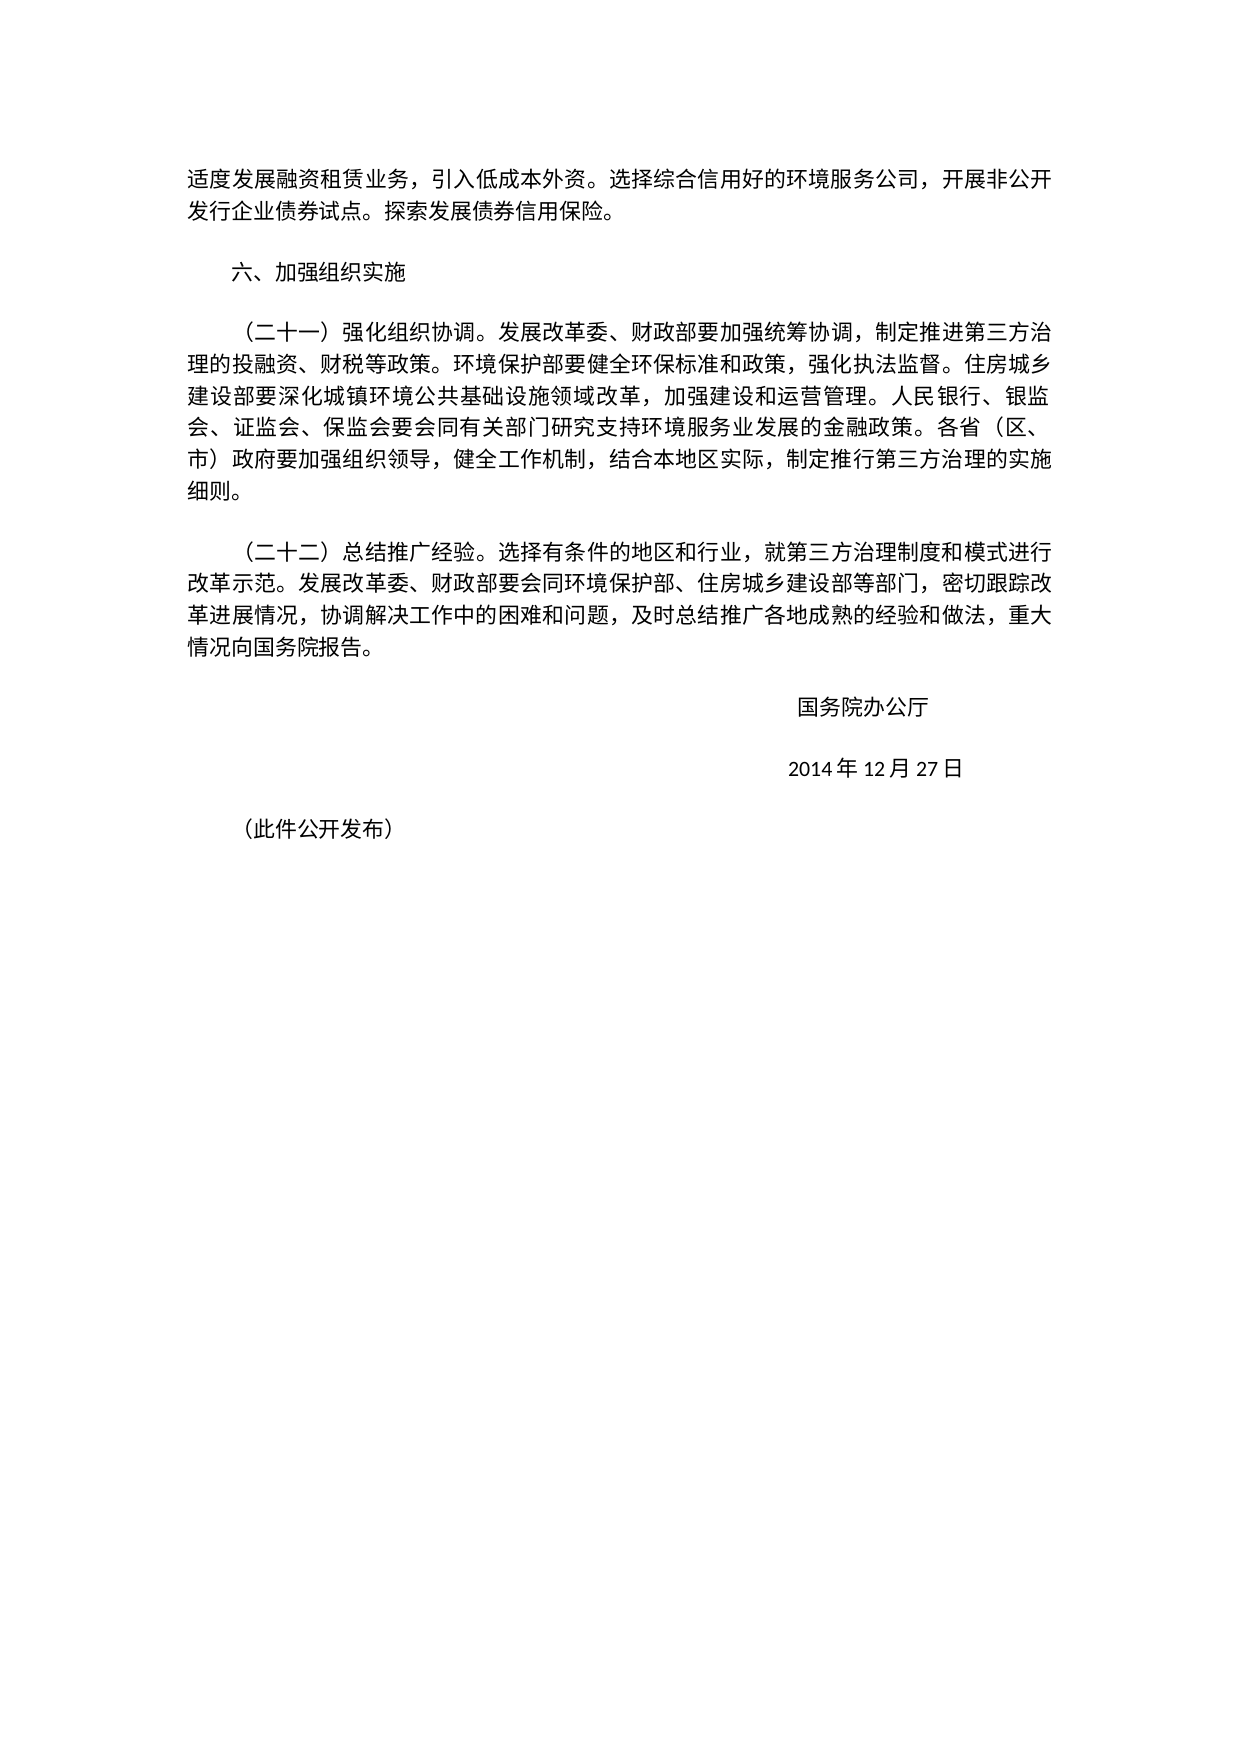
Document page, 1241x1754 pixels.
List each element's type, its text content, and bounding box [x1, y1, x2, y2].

text 国务院办公厅 [187, 690, 1053, 722]
text 六、加强组织实施 [187, 254, 1053, 286]
text （二十一）强化组织协调。发展改革委、财政部要加强统筹协调，制定推进第三方治理的投融资、财税等政策。环境保护部要健全环保标准和政策，强化执法监督。住房城乡建设部要深化城镇环境公共基础设施领域改革，加强建设和运营管理。人民银行、银监会、证监会、保监会要会同有关部门研究支持环境服务业发展的金融政策。各省（区、市）政府要加强组织领导，健全工作机制，结合本地区实际，制定推行第三方治理的实施细则。 [187, 315, 1053, 505]
text （此件公开发布） [187, 812, 1053, 844]
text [187, 162, 1053, 225]
text （二十二）总结推广经验。选择有条件的地区和行业，就第三方治理制度和模式进行改革示范。发展改革委、财政部要会同环境保护部、住房城乡建设部等部门，密切跟踪改革进展情况，协调解决工作中的困难和问题，及时总结推广各地成熟的经验和做法，重大情况向国务院报告。 [187, 534, 1053, 661]
text 2014年12月27日 [187, 751, 1053, 783]
